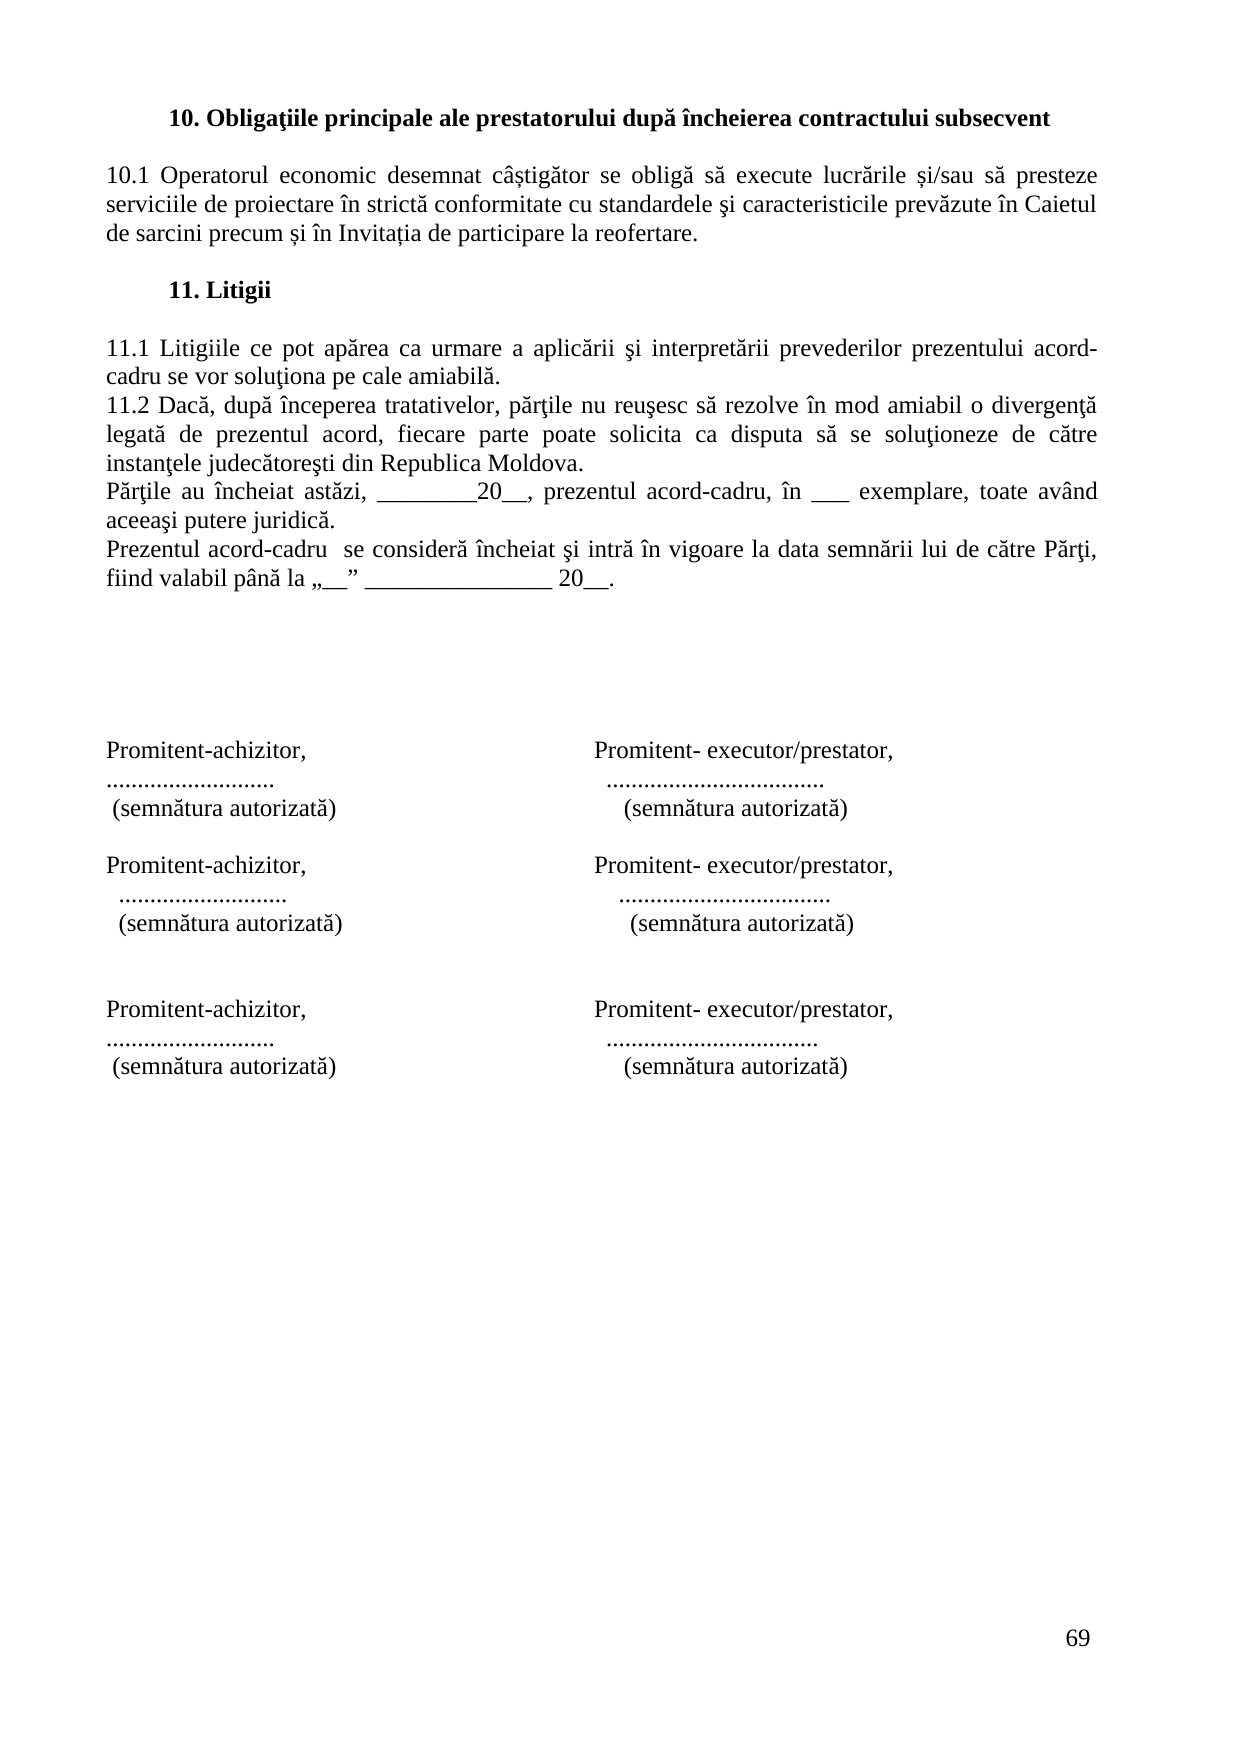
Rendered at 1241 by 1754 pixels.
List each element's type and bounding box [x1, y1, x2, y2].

table_header [95, 74, 1110, 1257]
